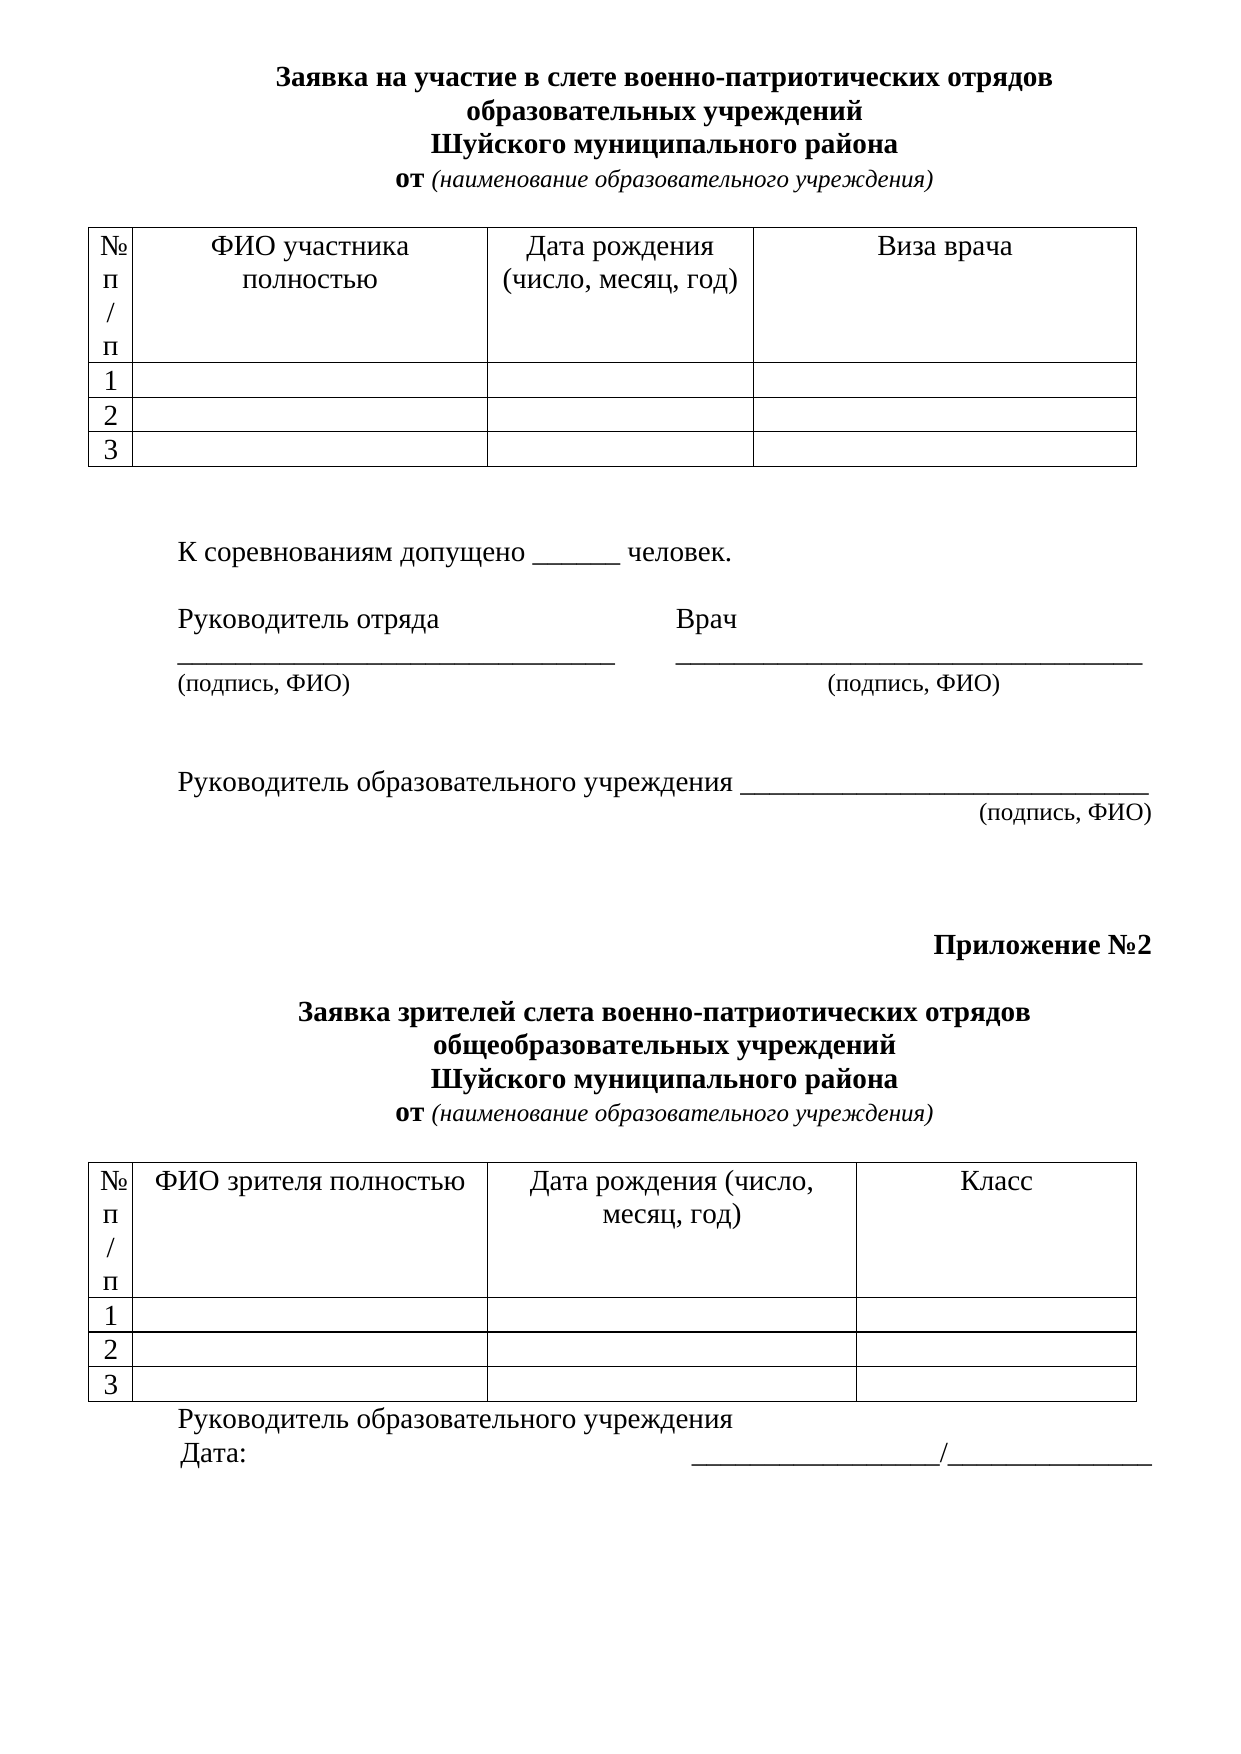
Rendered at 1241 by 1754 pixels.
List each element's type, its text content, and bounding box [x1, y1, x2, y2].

table_header Руководитель отряда ______________________________ (подпись, ФИО) [166, 601, 664, 697]
table_cell [754, 432, 1136, 466]
text (подпись, ФИО) [177, 797, 1152, 826]
table_header Врач ________________________________ (подпись, ФИО) [664, 601, 1163, 697]
table_cell [133, 432, 487, 466]
text Приложение №2 [177, 927, 1152, 960]
table_cell 3 [89, 432, 132, 466]
text Шуйского муниципального района [177, 126, 1152, 160]
table_cell [133, 1333, 487, 1366]
table_header № п/п [89, 1163, 132, 1297]
table_header Дата рождения (число, месяц, год) [488, 228, 753, 362]
table_cell [857, 1333, 1136, 1366]
table_cell [488, 1367, 856, 1401]
text от (наименование образовательного учреждения) [177, 160, 1152, 193]
text общеобразовательных учреждений [177, 1027, 1152, 1061]
table_cell [133, 398, 487, 431]
table_cell [488, 1333, 856, 1366]
table_cell [754, 363, 1136, 397]
table_cell [133, 1367, 487, 1401]
text Дата: _________________/______________ [177, 1435, 1152, 1469]
table_cell [488, 398, 753, 431]
table_cell [133, 363, 487, 397]
table_cell [488, 363, 753, 397]
text Заявка зрителей слета военно-патриотических отрядов [177, 994, 1152, 1027]
table_header Дата рождения (число, месяц, год) [488, 1163, 856, 1297]
table_cell 1 [89, 1298, 132, 1331]
text Шуйского муниципального района [177, 1061, 1152, 1094]
text Руководитель образовательного учреждения [177, 1402, 1152, 1435]
table_cell [857, 1298, 1136, 1331]
text от (наименование образовательного учреждения) [177, 1094, 1152, 1128]
table_cell [754, 398, 1136, 431]
table_header Виза врача [754, 228, 1136, 362]
table_cell 3 [89, 1367, 132, 1401]
table_cell 1 [89, 363, 132, 397]
table_header ФИО участника полностью [133, 228, 487, 362]
table_header Класс [857, 1163, 1136, 1297]
table_cell 2 [89, 398, 132, 431]
text К соревнованиям допущено ______ человек. [177, 534, 1152, 567]
text Руководитель образовательного учреждения ____________________________ [177, 764, 1152, 797]
table_header № п/п [89, 228, 132, 362]
table_cell [857, 1367, 1136, 1401]
table_cell [488, 432, 753, 466]
table_header ФИО зрителя полностью [133, 1163, 487, 1297]
table_cell [488, 1298, 856, 1331]
table_cell [133, 1298, 487, 1331]
text Заявка на участие в слете военно-патриотических отрядов [177, 59, 1152, 93]
text образовательных учреждений [177, 93, 1152, 126]
table_cell 2 [89, 1333, 132, 1366]
